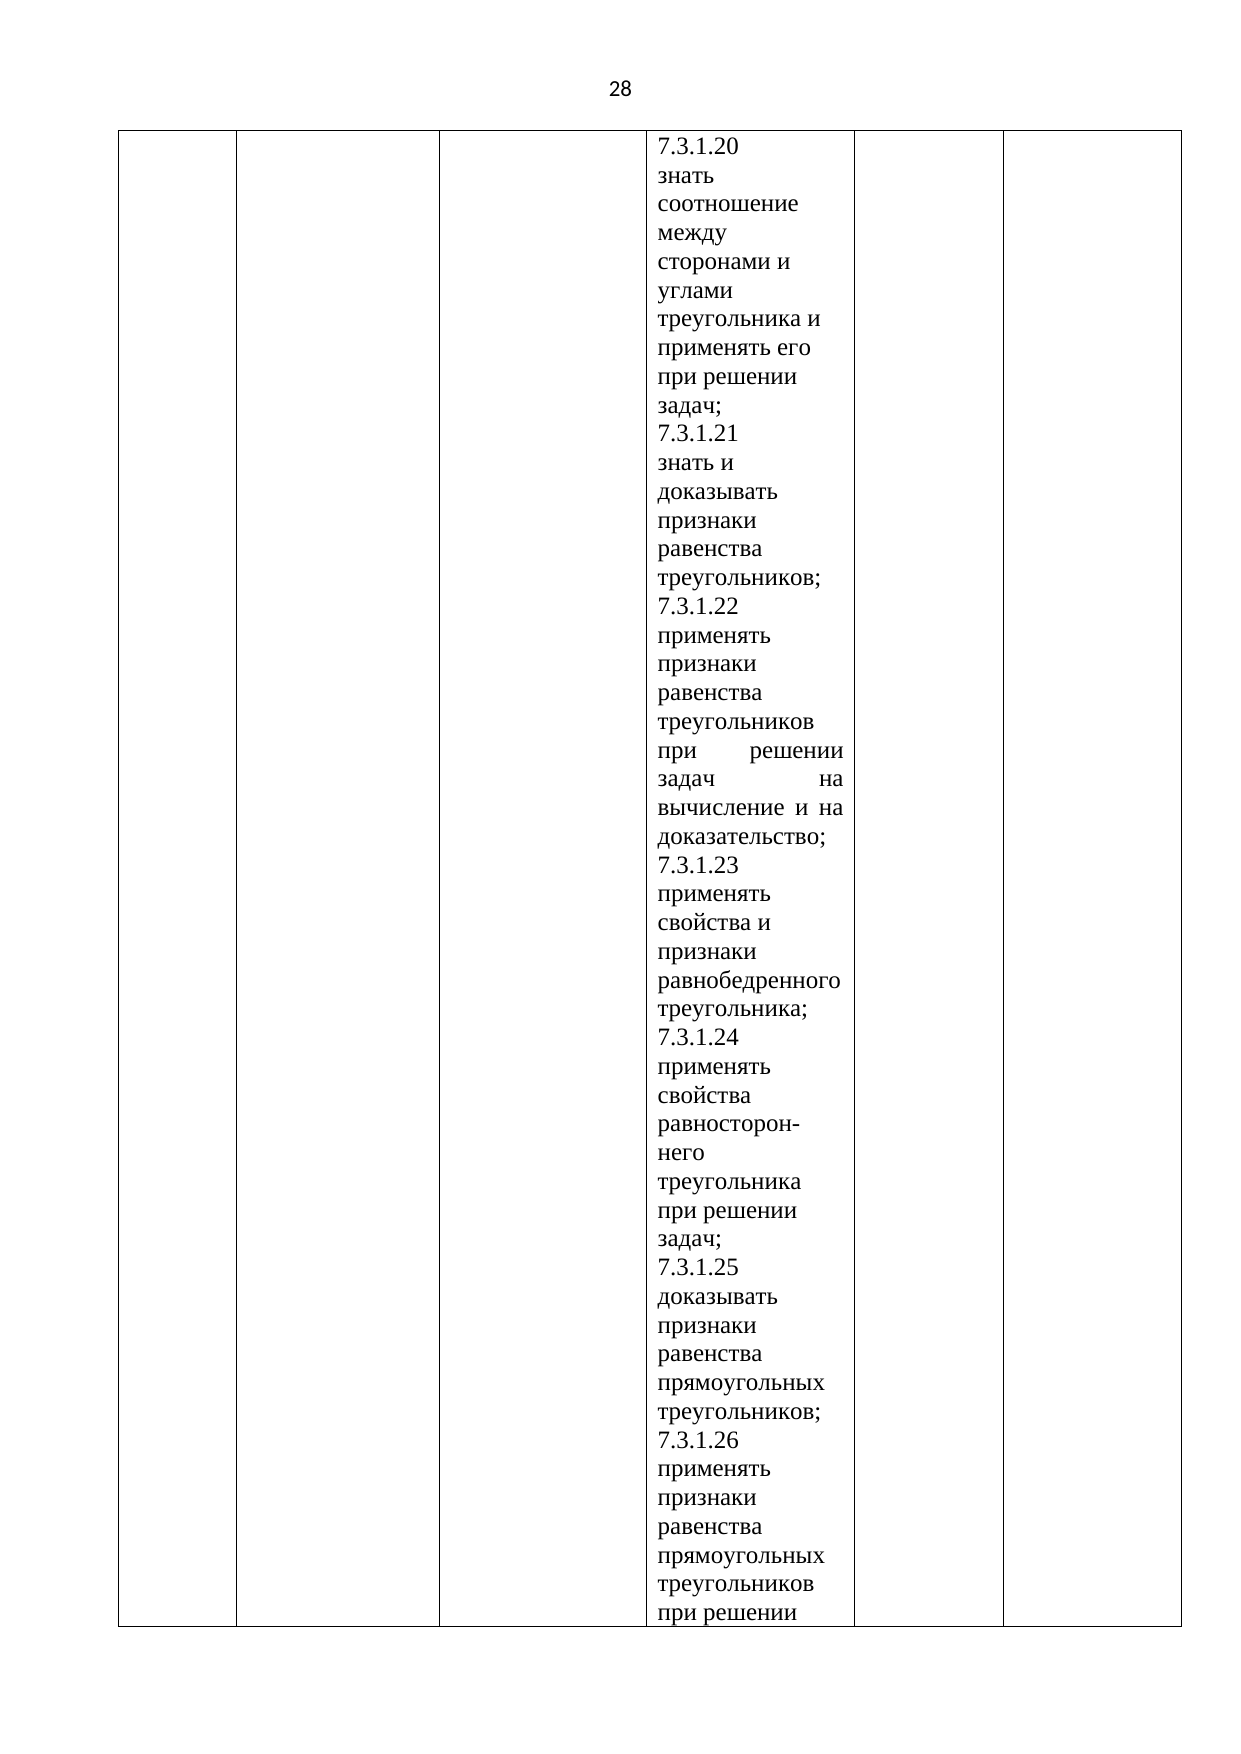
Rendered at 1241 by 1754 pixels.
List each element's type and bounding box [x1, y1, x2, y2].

table_cell [647, 131, 854, 1626]
table_cell [440, 131, 646, 1626]
table_cell [855, 131, 1003, 1626]
table_cell [237, 131, 439, 1626]
table_cell [1004, 131, 1181, 1626]
